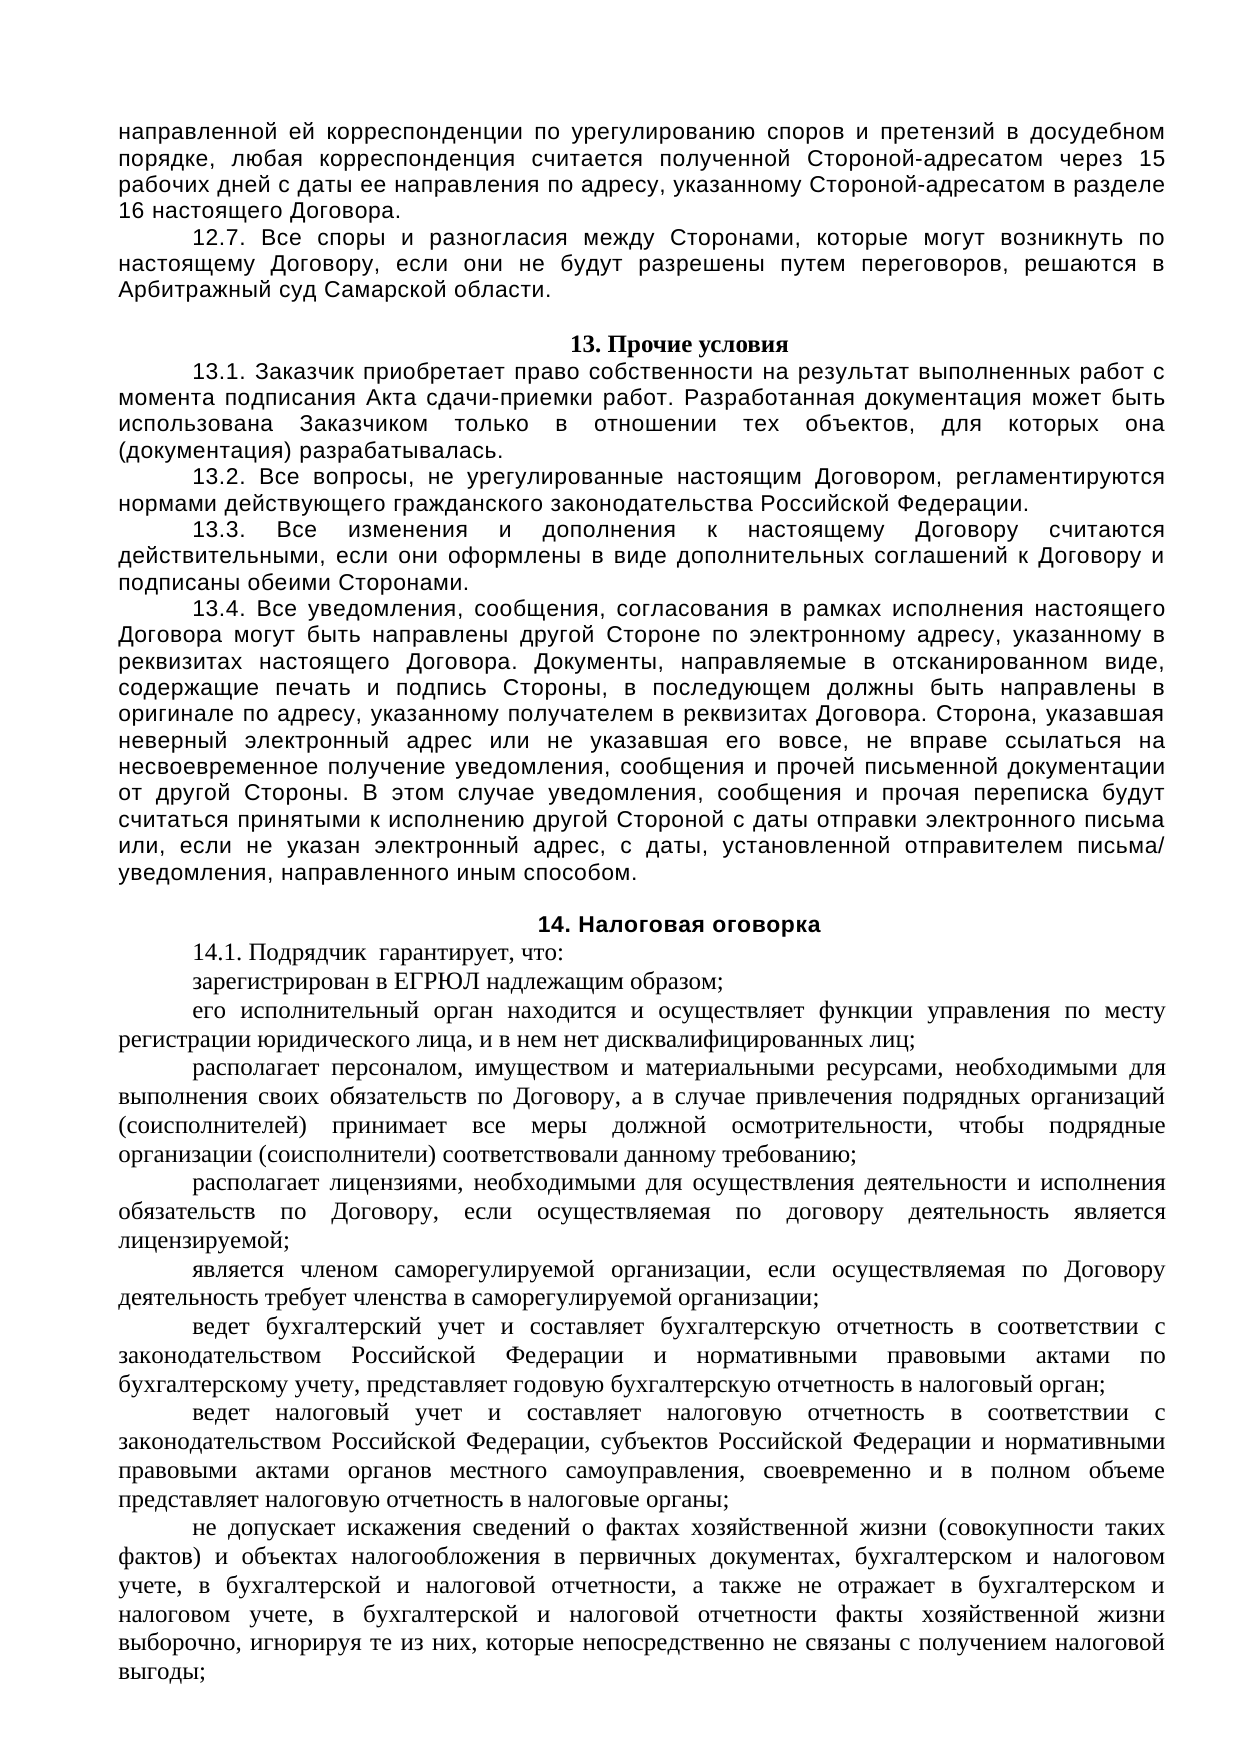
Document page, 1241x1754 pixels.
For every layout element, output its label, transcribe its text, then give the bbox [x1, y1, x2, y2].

text располагает лицензиями, необходимыми для осуществления деятельности и исполнения обязательств по Договору, если осуществляемая по договору деятельность является лицензируемой; [118, 1167, 1167, 1254]
text не допускает искажения сведений о фактах хозяйственной жизни (совокупности таких фактов) и объектах налогообложения в первичных документах, бухгалтерском и налоговом учете, в бухгалтерской и налоговой отчетности, а также не отражает в бухгалтерском и налоговом учете, в бухгалтерской и налоговой отчетности факты хозяйственной жизни выборочно, игнорируя те из них, которые непосредственно не связаны с получением налоговой выгоды; [118, 1512, 1167, 1685]
text 13.2. Все вопросы, не урегулированные настоящим Договором, регламентируются нормами действующего гражданского законодательства Российской Федерации. [118, 463, 1167, 516]
text 13.3. Все изменения и дополнения к настоящему Договору считаются действительными, если они оформлены в виде дополнительных соглашений к Договору и подписаны обеими Сторонами. [118, 516, 1167, 595]
text располагает персоналом, имуществом и материальными ресурсами, необходимыми для выполнения своих обязательств по Договору, а в случае привлечения подрядных организаций (соисполнителей) принимает все меры должной осмотрительности, чтобы подрядные организации (соисполнители) соответствовали данному требованию; [118, 1052, 1167, 1167]
text ведет бухгалтерский учет и составляет бухгалтерскую отчетность в соответствии с законодательством Российской Федерации и нормативными правовыми актами по бухгалтерскому учету, представляет годовую бухгалтерскую отчетность в налоговый орган; [118, 1311, 1167, 1397]
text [118, 118, 1167, 223]
text 14. Налоговая оговорка [118, 911, 1167, 937]
text 14.1. Подрядчик гарантирует, что: [118, 937, 1167, 966]
text его исполнительный орган находится и осуществляет функции управления по месту регистрации юридического лица, и в нем нет дисквалифицированных лиц; [118, 995, 1167, 1052]
text 13.1. Заказчик приобретает право собственности на результат выполненных работ с момента подписания Акта сдачи-приемки работ. Разработанная документация может быть использована Заказчиком только в отношении тех объектов, для которых она (документация) разрабатывалась. [118, 358, 1167, 463]
text 12.7. Все споры и разногласия между Сторонами, которые могут возникнуть по настоящему Договору, если они не будут разрешены путем переговоров, решаются в Арбитражный суд Самарской области. [118, 223, 1167, 303]
text зарегистрирован в ЕГРЮЛ надлежащим образом; [118, 966, 1167, 995]
text 13.4. Все уведомления, сообщения, согласования в рамках исполнения настоящего Договора могут быть направлены другой Стороне по электронному адресу, указанному в реквизитах настоящего Договора. Документы, направляемые в отсканированном виде, содержащие печать и подпись Стороны, в последующем должны быть направлены в оригинале по адресу, указанному получателем в реквизитах Договора. Сторона, указавшая неверный электронный адрес или не указавшая его вовсе, не вправе ссылаться на несвоевременное получение уведомления, сообщения и прочей письменной документации от другой Стороны. В этом случае уведомления, сообщения и прочая переписка будут считаться принятыми к исполнению другой Стороной с даты отправки электронного письма или, если не указан электронный адрес, с даты, установленной отправителем письма/ уведомления, направленного иным способом. [118, 595, 1167, 885]
text ведет налоговый учет и составляет налоговую отчетность в соответствии с законодательством Российской Федерации, субъектов Российской Федерации и нормативными правовыми актами органов местного самоуправления, своевременно и в полном объеме представляет налоговую отчетность в налоговые органы; [118, 1397, 1167, 1512]
text является членом саморегулируемой организации, если осуществляемая по Договору деятельность требует членства в саморегулируемой организации; [118, 1254, 1167, 1311]
subtitle 13. Прочие условия [118, 329, 1167, 358]
